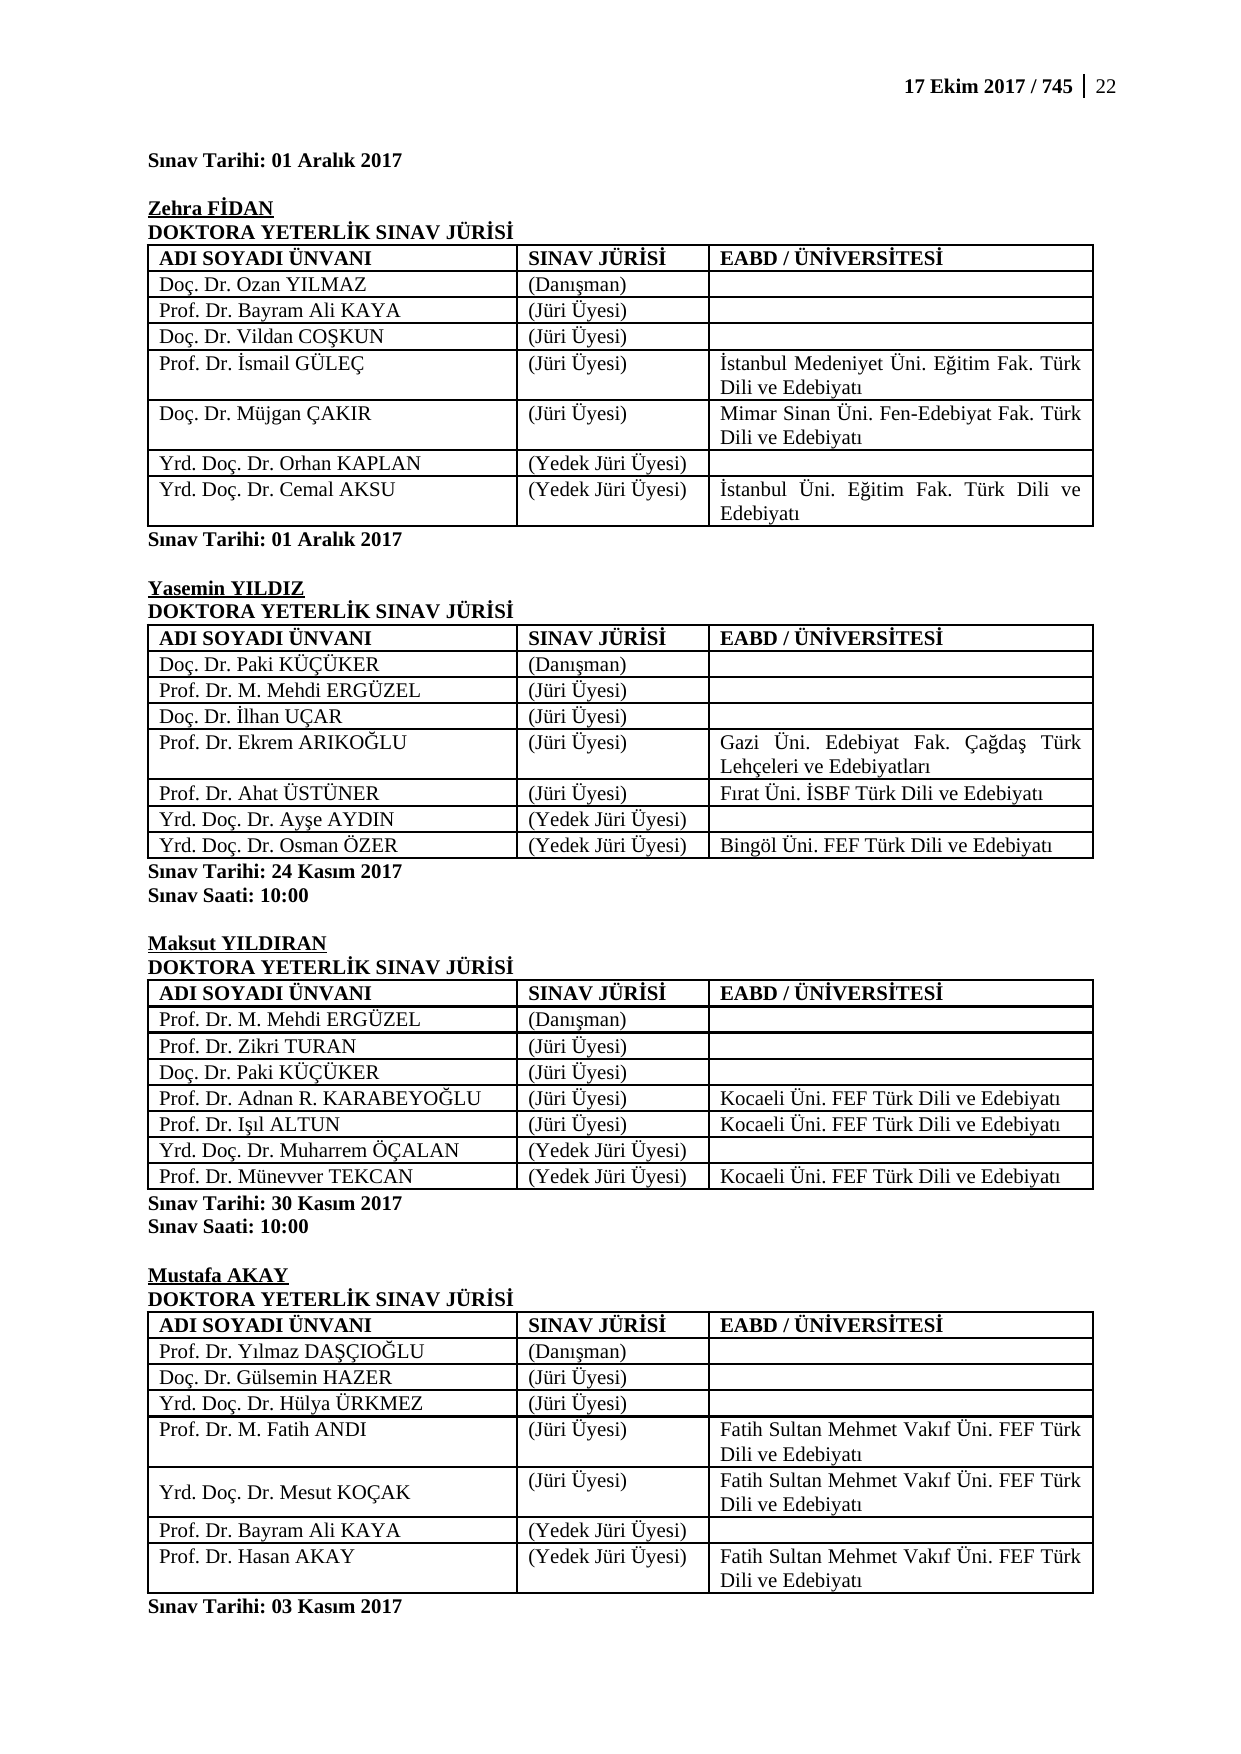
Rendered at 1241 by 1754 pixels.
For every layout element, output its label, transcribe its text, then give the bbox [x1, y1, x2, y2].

table_cell [710, 1365, 1092, 1389]
table_cell [710, 1138, 1092, 1162]
table_cell (Jüri Üyesi) [518, 401, 708, 449]
table_cell Yrd. Doç. Dr. Muharrem ÖÇALAN [149, 1138, 516, 1162]
table_cell (Jüri Üyesi) [518, 298, 708, 322]
table_cell Prof. Dr. Işıl ALTUN [149, 1112, 516, 1136]
table_header ADI SOYADI ÜNVANI [149, 626, 516, 650]
table_cell [710, 324, 1092, 348]
table_cell Doç. Dr. Müjgan ÇAKIR [149, 401, 516, 449]
table_cell (Jüri Üyesi) [518, 1086, 708, 1110]
table_header EABD / ÜNİVERSİTESİ [710, 626, 1092, 650]
table_cell [710, 1060, 1092, 1084]
table_cell (Jüri Üyesi) [518, 1060, 708, 1084]
table_cell Doç. Dr. Gülsemin HAZER [149, 1365, 516, 1389]
table_cell (Yedek Jüri Üyesi) [518, 1544, 708, 1592]
table_cell (Yedek Jüri Üyesi) [518, 1164, 708, 1188]
table_header ADI SOYADI ÜNVANI [149, 981, 516, 1005]
table_cell Fatih Sultan Mehmet Vakıf Üni. FEF Türk Dili ve Edebiyatı [710, 1468, 1092, 1516]
table_cell Prof. Dr. Ekrem ARIKOĞLU [149, 730, 516, 778]
table_cell Doç. Dr. Paki KÜÇÜKER [149, 652, 516, 676]
table_cell Yrd. Doç. Dr. Mesut KOÇAK [149, 1468, 516, 1516]
table_cell Fırat Üni. İSBF Türk Dili ve Edebiyatı [710, 780, 1092, 804]
table_cell İstanbul Medeniyet Üni. Eğitim Fak. Türk Dili ve Edebiyatı [710, 351, 1092, 399]
table_cell [710, 1391, 1092, 1415]
table_cell (Danışman) [518, 272, 708, 296]
table_cell Prof. Dr. Bayram Ali KAYA [149, 1518, 516, 1542]
table_cell [710, 272, 1092, 296]
table_cell Yrd. Doç. Dr. Osman ÖZER [149, 833, 516, 857]
table_cell Prof. Dr. Adnan R. KARABEYOĞLU [149, 1086, 516, 1110]
table_cell Prof. Dr. Yılmaz DAŞÇIOĞLU [149, 1339, 516, 1363]
table_cell Kocaeli Üni. FEF Türk Dili ve Edebiyatı [710, 1086, 1092, 1110]
table_cell (Jüri Üyesi) [518, 678, 708, 702]
table_cell (Danışman) [518, 1008, 708, 1031]
table_header SINAV JÜRİSİ [518, 626, 708, 650]
table_header EABD / ÜNİVERSİTESİ [710, 1313, 1092, 1337]
table_cell Yrd. Doç. Dr. Ayşe AYDIN [149, 807, 516, 831]
table_cell Doç. Dr. Ozan YILMAZ [149, 272, 516, 296]
table_cell Mimar Sinan Üni. Fen-Edebiyat Fak. Türk Dili ve Edebiyatı [710, 401, 1092, 449]
table_cell [710, 807, 1092, 831]
table_header EABD / ÜNİVERSİTESİ [710, 981, 1092, 1005]
table_cell Yrd. Doç. Dr. Orhan KAPLAN [149, 451, 516, 475]
table_cell Doç. Dr. Vildan COŞKUN [149, 324, 516, 348]
table_cell (Yedek Jüri Üyesi) [518, 1518, 708, 1542]
table_cell (Jüri Üyesi) [518, 730, 708, 778]
table_cell (Yedek Jüri Üyesi) [518, 477, 708, 525]
table_cell Prof. Dr. M. Fatih ANDI [149, 1418, 516, 1466]
table_cell Kocaeli Üni. FEF Türk Dili ve Edebiyatı [710, 1112, 1092, 1136]
table_cell (Jüri Üyesi) [518, 324, 708, 348]
table_cell (Danışman) [518, 1339, 708, 1363]
text DOKTORA YETERLİK SINAV JÜRİSİ [148, 599, 1093, 623]
table_cell Prof. Dr. Hasan AKAY [149, 1544, 516, 1592]
table_cell Doç. Dr. Paki KÜÇÜKER [149, 1060, 516, 1084]
table_cell Bingöl Üni. FEF Türk Dili ve Edebiyatı [710, 833, 1092, 857]
table_cell (Yedek Jüri Üyesi) [518, 807, 708, 831]
table_cell (Danışman) [518, 652, 708, 676]
text DOKTORA YETERLİK SINAV JÜRİSİ [148, 955, 1093, 979]
text Mustafa AKAY [148, 1263, 1093, 1287]
table_cell (Jüri Üyesi) [518, 1418, 708, 1466]
table_cell (Jüri Üyesi) [518, 351, 708, 399]
text Sınav Tarihi: 24 Kasım 2017 [148, 859, 1093, 883]
table_cell Prof. Dr. İsmail GÜLEÇ [149, 351, 516, 399]
table_cell Fatih Sultan Mehmet Vakıf Üni. FEF Türk Dili ve Edebiyatı [710, 1418, 1092, 1466]
table_cell [710, 451, 1092, 475]
table_cell [710, 298, 1092, 322]
table_cell [710, 1034, 1092, 1058]
table_cell [710, 1008, 1092, 1031]
text Sınav Tarihi: 01 Aralık 2017 [148, 527, 1093, 551]
table_header SINAV JÜRİSİ [518, 981, 708, 1005]
table_header SINAV JÜRİSİ [518, 1313, 708, 1337]
table_header ADI SOYADI ÜNVANI [149, 1313, 516, 1337]
table_cell Doç. Dr. İlhan UÇAR [149, 704, 516, 728]
table_cell (Jüri Üyesi) [518, 1034, 708, 1058]
table_cell [710, 678, 1092, 702]
table_cell (Jüri Üyesi) [518, 1112, 708, 1136]
table_cell (Jüri Üyesi) [518, 780, 708, 804]
table_cell [710, 652, 1092, 676]
table_cell İstanbul Üni. Eğitim Fak. Türk Dili ve Edebiyatı [710, 477, 1092, 525]
text Sınav Saati: 10:00 [148, 883, 1093, 907]
table_cell Kocaeli Üni. FEF Türk Dili ve Edebiyatı [710, 1164, 1092, 1188]
table_cell Prof. Dr. Münevver TEKCAN [149, 1164, 516, 1188]
table_cell Fatih Sultan Mehmet Vakıf Üni. FEF Türk Dili ve Edebiyatı [710, 1544, 1092, 1592]
text Sınav Tarihi: 01 Aralık 2017 [148, 148, 1093, 172]
text DOKTORA YETERLİK SINAV JÜRİSİ [148, 220, 1093, 244]
table_cell (Yedek Jüri Üyesi) [518, 1138, 708, 1162]
table_cell Yrd. Doç. Dr. Cemal AKSU [149, 477, 516, 525]
table_cell Prof. Dr. Bayram Ali KAYA [149, 298, 516, 322]
table_cell (Yedek Jüri Üyesi) [518, 451, 708, 475]
table_cell (Jüri Üyesi) [518, 1391, 708, 1415]
text Yasemin YILDIZ [148, 575, 1093, 599]
table_cell [710, 1518, 1092, 1542]
table_cell [710, 704, 1092, 728]
table_cell Prof. Dr. M. Mehdi ERGÜZEL [149, 1008, 516, 1031]
table_cell Yrd. Doç. Dr. Hülya ÜRKMEZ [149, 1391, 516, 1415]
table_cell (Jüri Üyesi) [518, 1365, 708, 1389]
table_header ADI SOYADI ÜNVANI [149, 246, 516, 270]
table_cell Prof. Dr. Zikri TURAN [149, 1034, 516, 1058]
table_cell (Jüri Üyesi) [518, 704, 708, 728]
table_header SINAV JÜRİSİ [518, 246, 708, 270]
table_cell [710, 1339, 1092, 1363]
text Zehra FİDAN [148, 196, 1093, 220]
text Sınav Tarihi: 03 Kasım 2017 [148, 1594, 1093, 1618]
table_cell Prof. Dr. Ahat ÜSTÜNER [149, 780, 516, 804]
table_cell (Jüri Üyesi) [518, 1468, 708, 1516]
text Sınav Tarihi: 30 Kasım 2017 [148, 1190, 1093, 1214]
text Sınav Saati: 10:00 [148, 1214, 1093, 1238]
text Maksut YILDIRAN [148, 931, 1093, 955]
table_cell (Yedek Jüri Üyesi) [518, 833, 708, 857]
table_cell Gazi Üni. Edebiyat Fak. Çağdaş Türk Lehçeleri ve Edebiyatları [710, 730, 1092, 778]
table_header EABD / ÜNİVERSİTESİ [710, 246, 1092, 270]
table_cell Prof. Dr. M. Mehdi ERGÜZEL [149, 678, 516, 702]
text DOKTORA YETERLİK SINAV JÜRİSİ [148, 1287, 1093, 1311]
